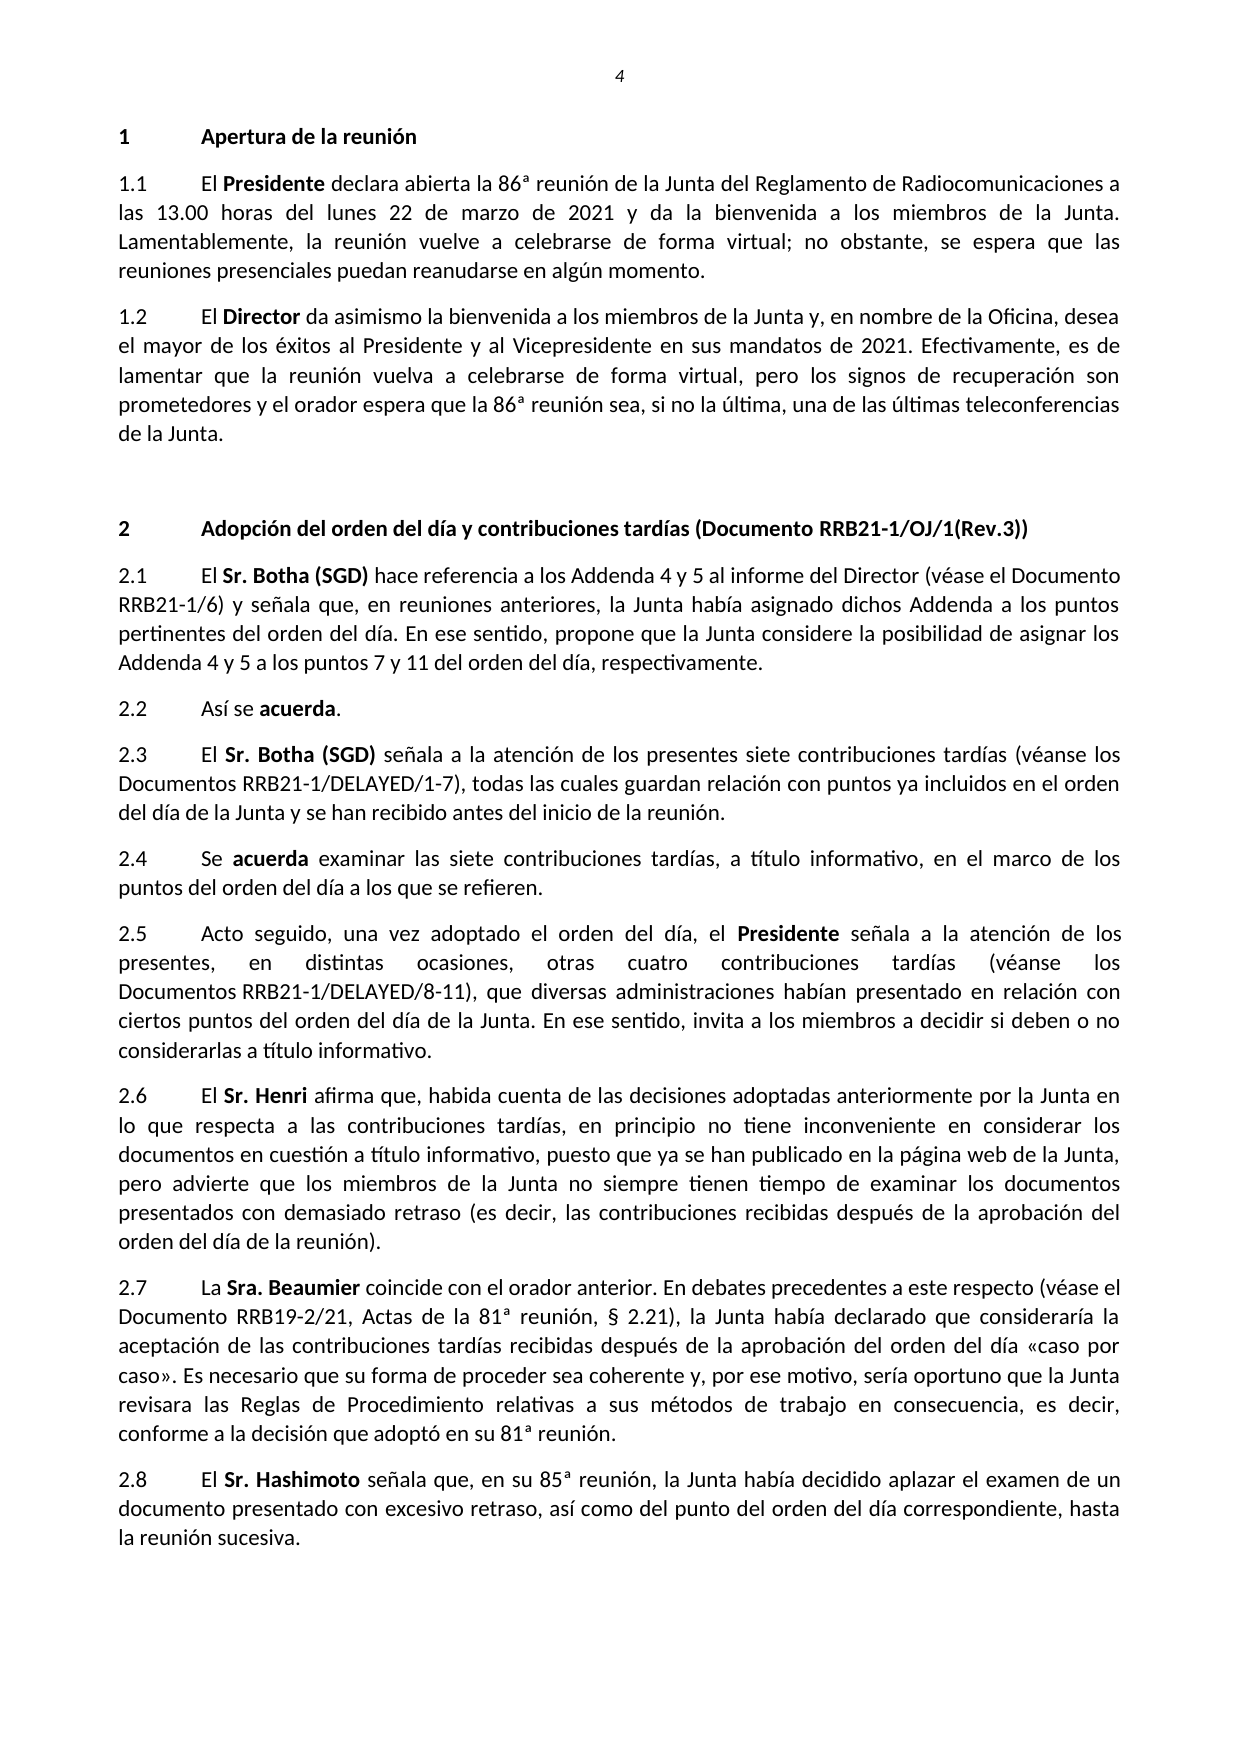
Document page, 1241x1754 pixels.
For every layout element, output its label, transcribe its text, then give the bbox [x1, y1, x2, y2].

text 2.1 El Sr. Botha (SGD) hace referencia a los Addenda 4 y 5 al informe del Director (véase el Documento RRB21-1/6) y señala que, en reuniones anteriores, la Junta había asignado dichos Addenda a los puntos pertinentes del orden del día. En ese sentido, propone que la Junta considere la posibilidad de asignar los Addenda 4 y 5 a los puntos 7 y 11 del orden del día, respectivamente. [118, 560, 1122, 676]
text 2.4 Se acuerda examinar las siete contribuciones tardías, a título informativo, en el marco de los puntos del orden del día a los que se refieren. [118, 843, 1122, 901]
text 2.5 Acto seguido, una vez adoptado el orden del día, el Presidente señala a la atención de los presentes, en distintas ocasiones, otras cuatro contribuciones tardías (véanse los Documentos RRB21-1/DELAYED/8-11), que diversas administraciones habían presentado en relación con ciertos puntos del orden del día de la Junta. En ese sentido, invita a los miembros a decidir si deben o no considerarlas a título informativo. [118, 918, 1122, 1064]
text 2.6 El Sr. Henri afirma que, habida cuenta de las decisiones adoptadas anteriormente por la Junta en lo que respecta a las contribuciones tardías, en principio no tiene inconveniente en considerar los documentos en cuestión a título informativo, puesto que ya se han publicado en la página web de la Junta, pero advierte que los miembros de la Junta no siempre tienen tiempo de examinar los documentos presentados con demasiado retraso (es decir, las contribuciones recibidas después de la aprobación del orden del día de la reunión). [118, 1081, 1122, 1256]
text 2.8 El Sr. Hashimoto señala que, en su 85ª reunión, la Junta había decidido aplazar el examen de un documento presentado con excesivo retraso, así como del punto del orden del día correspondiente, hasta la reunión sucesiva. [118, 1464, 1122, 1551]
subtitle 1 Apertura de la reunión [118, 118, 1122, 151]
text 1.2 El Director da asimismo la bienvenida a los miembros de la Junta y, en nombre de la Oficina, desea el mayor de los éxitos al Presidente y al Vicepresidente en sus mandatos de 2021. Efectivamente, es de lamentar que la reunión vuelva a celebrarse de forma virtual, pero los signos de recuperación son prometedores y el orador espera que la 86ª reunión sea, si no la última, una de las últimas teleconferencias de la Junta. [118, 301, 1122, 447]
text 2.2 Así se acuerda. [118, 693, 1122, 722]
text 1.1 El Presidente declara abierta la 86ª reunión de la Junta del Reglamento de Radiocomunicaciones a las 13.00 horas del lunes 22 de marzo de 2021 y da la bienvenida a los miembros de la Junta. Lamentablemente, la reunión vuelve a celebrarse de forma virtual; no obstante, se espera que las reuniones presenciales puedan reanudarse en algún momento. [118, 168, 1122, 285]
subtitle 2 Adopción del orden del día y contribuciones tardías (Documento RRB21-1/OJ/1(Rev.3)) [118, 510, 1122, 543]
text 2.3 El Sr. Botha (SGD) señala a la atención de los presentes siete contribuciones tardías (véanse los Documentos RRB21-1/DELAYED/1-7), todas las cuales guardan relación con puntos ya incluidos en el orden del día de la Junta y se han recibido antes del inicio de la reunión. [118, 739, 1122, 826]
text 2.7 La Sra. Beaumier coincide con el orador anterior. En debates precedentes a este respecto (véase el Documento RRB19-2/21, Actas de la 81ª reunión, § 2.21), la Junta había declarado que consideraría la aceptación de las contribuciones tardías recibidas después de la aprobación del orden del día «caso por caso». Es necesario que su forma de proceder sea coherente y, por ese motivo, sería oportuno que la Junta revisara las Reglas de Procedimiento relativas a sus métodos de trabajo en consecuencia, es decir, conforme a la decisión que adoptó en su 81ª reunión. [118, 1272, 1122, 1447]
